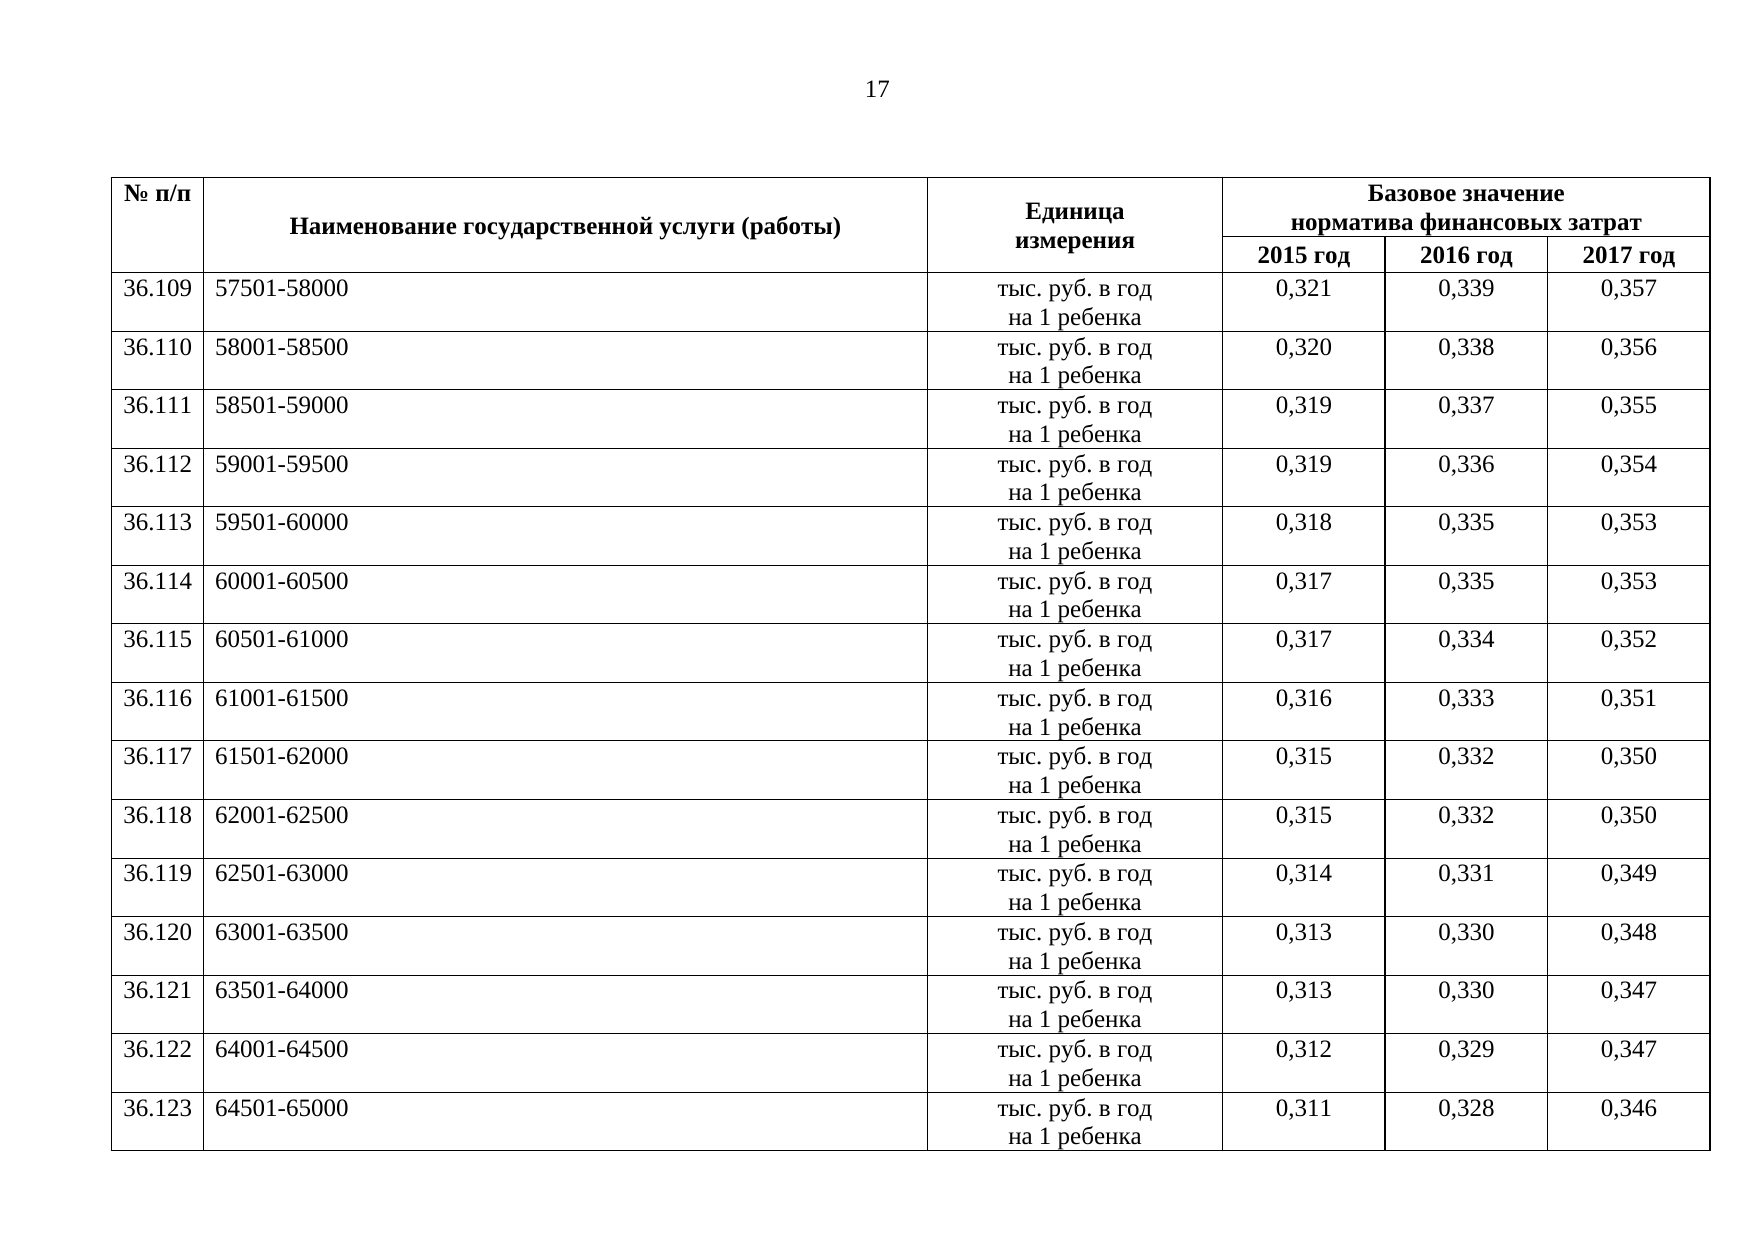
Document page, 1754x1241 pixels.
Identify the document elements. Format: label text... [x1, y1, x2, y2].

table_cell 0,331 [1386, 859, 1547, 916]
table_cell 36.118 [112, 800, 203, 857]
table_cell 60001-60500 [204, 566, 927, 623]
table_cell 36.117 [112, 741, 203, 799]
table_cell 0,312 [1223, 1034, 1384, 1092]
table_cell 0,333 [1386, 683, 1547, 740]
table_cell 0,329 [1386, 1034, 1547, 1092]
table_cell тыс. руб. в год на 1 ребенка [928, 332, 1222, 389]
table_header Базовое значение норматива финансовых затрат [1223, 178, 1709, 236]
table_cell 60501-61000 [204, 624, 927, 682]
table_cell 61001-61500 [204, 683, 927, 740]
table_cell 0,351 [1548, 683, 1709, 740]
table_cell 36.114 [112, 566, 203, 623]
table_cell 0,332 [1386, 800, 1547, 857]
table_cell тыс. руб. в год на 1 ребенка [928, 1034, 1222, 1092]
table_cell 62501-63000 [204, 859, 927, 916]
table_cell 0,338 [1386, 332, 1547, 389]
table_cell тыс. руб. в год на 1 ребенка [928, 566, 1222, 623]
table_cell 36.109 [112, 273, 203, 331]
table_cell 0,319 [1223, 449, 1384, 506]
table_cell 0,357 [1548, 273, 1709, 331]
table_cell 2015 год [1223, 237, 1384, 272]
table_cell тыс. руб. в год на 1 ребенка [928, 1093, 1222, 1150]
table_cell 0,314 [1223, 859, 1384, 916]
table_cell 59001-59500 [204, 449, 927, 506]
table_cell 0,353 [1548, 566, 1709, 623]
table_cell 64501-65000 [204, 1093, 927, 1150]
table_cell 0,321 [1223, 273, 1384, 331]
table_cell 0,337 [1386, 390, 1547, 448]
table_cell 36.115 [112, 624, 203, 682]
table_cell 36.111 [112, 390, 203, 448]
table_cell 0,313 [1223, 976, 1384, 1033]
table_cell тыс. руб. в год на 1 ребенка [928, 624, 1222, 682]
table_cell тыс. руб. в год на 1 ребенка [928, 741, 1222, 799]
table_cell 36.121 [112, 976, 203, 1033]
table_cell 57501-58000 [204, 273, 927, 331]
table_cell 36.119 [112, 859, 203, 916]
table_cell 36.122 [112, 1034, 203, 1092]
table_cell 0,332 [1386, 741, 1547, 799]
table_cell 0,348 [1548, 917, 1709, 974]
table_cell 0,352 [1548, 624, 1709, 682]
table_header Наименование государственной услуги (работы) [204, 178, 927, 272]
table_cell 36.120 [112, 917, 203, 974]
table_cell 0,347 [1548, 1034, 1709, 1092]
table_cell 36.110 [112, 332, 203, 389]
table_cell 0,353 [1548, 507, 1709, 565]
table_cell 0,346 [1548, 1093, 1709, 1150]
table_cell 36.112 [112, 449, 203, 506]
table_cell 0,356 [1548, 332, 1709, 389]
table_cell 0,335 [1386, 566, 1547, 623]
table_cell тыс. руб. в год на 1 ребенка [928, 800, 1222, 857]
table_cell тыс. руб. в год на 1 ребенка [928, 390, 1222, 448]
table_cell 0,349 [1548, 859, 1709, 916]
table_cell 0,317 [1223, 624, 1384, 682]
table_cell 0,350 [1548, 800, 1709, 857]
table_cell 62001-62500 [204, 800, 927, 857]
table_cell 0,354 [1548, 449, 1709, 506]
table_cell 0,355 [1548, 390, 1709, 448]
table_cell тыс. руб. в год на 1 ребенка [928, 449, 1222, 506]
table_cell 36.123 [112, 1093, 203, 1150]
table_cell 0,313 [1223, 917, 1384, 974]
table_cell 61501-62000 [204, 741, 927, 799]
table_cell 63501-64000 [204, 976, 927, 1033]
table_cell 59501-60000 [204, 507, 927, 565]
table_cell 0,350 [1548, 741, 1709, 799]
table_cell тыс. руб. в год на 1 ребенка [928, 917, 1222, 974]
table_cell 63001-63500 [204, 917, 927, 974]
table_cell 2016 год [1386, 237, 1547, 272]
table_cell 0,336 [1386, 449, 1547, 506]
table_cell 0,328 [1386, 1093, 1547, 1150]
table_cell 0,334 [1386, 624, 1547, 682]
table_cell 2017 год [1548, 237, 1709, 272]
table_cell 36.116 [112, 683, 203, 740]
table_cell тыс. руб. в год на 1 ребенка [928, 683, 1222, 740]
table_cell 0,335 [1386, 507, 1547, 565]
table_cell 0,316 [1223, 683, 1384, 740]
table_cell тыс. руб. в год на 1 ребенка [928, 507, 1222, 565]
table_cell тыс. руб. в год на 1 ребенка [928, 859, 1222, 916]
table_header Единица измерения [928, 178, 1222, 272]
table_cell 0,315 [1223, 741, 1384, 799]
table_cell 0,320 [1223, 332, 1384, 389]
table_cell 0,315 [1223, 800, 1384, 857]
table_cell 64001-64500 [204, 1034, 927, 1092]
table_cell тыс. руб. в год на 1 ребенка [928, 273, 1222, 331]
table_cell 0,330 [1386, 976, 1547, 1033]
table_cell 36.113 [112, 507, 203, 565]
table_cell 0,317 [1223, 566, 1384, 623]
table_cell 0,319 [1223, 390, 1384, 448]
table_cell тыс. руб. в год на 1 ребенка [928, 976, 1222, 1033]
table_cell 58501-59000 [204, 390, 927, 448]
table_cell 0,330 [1386, 917, 1547, 974]
table_cell 0,318 [1223, 507, 1384, 565]
table_cell 58001-58500 [204, 332, 927, 389]
table_cell 0,339 [1386, 273, 1547, 331]
table_header № п/п [112, 178, 203, 272]
table_cell 0,311 [1223, 1093, 1384, 1150]
table_cell 0,347 [1548, 976, 1709, 1033]
